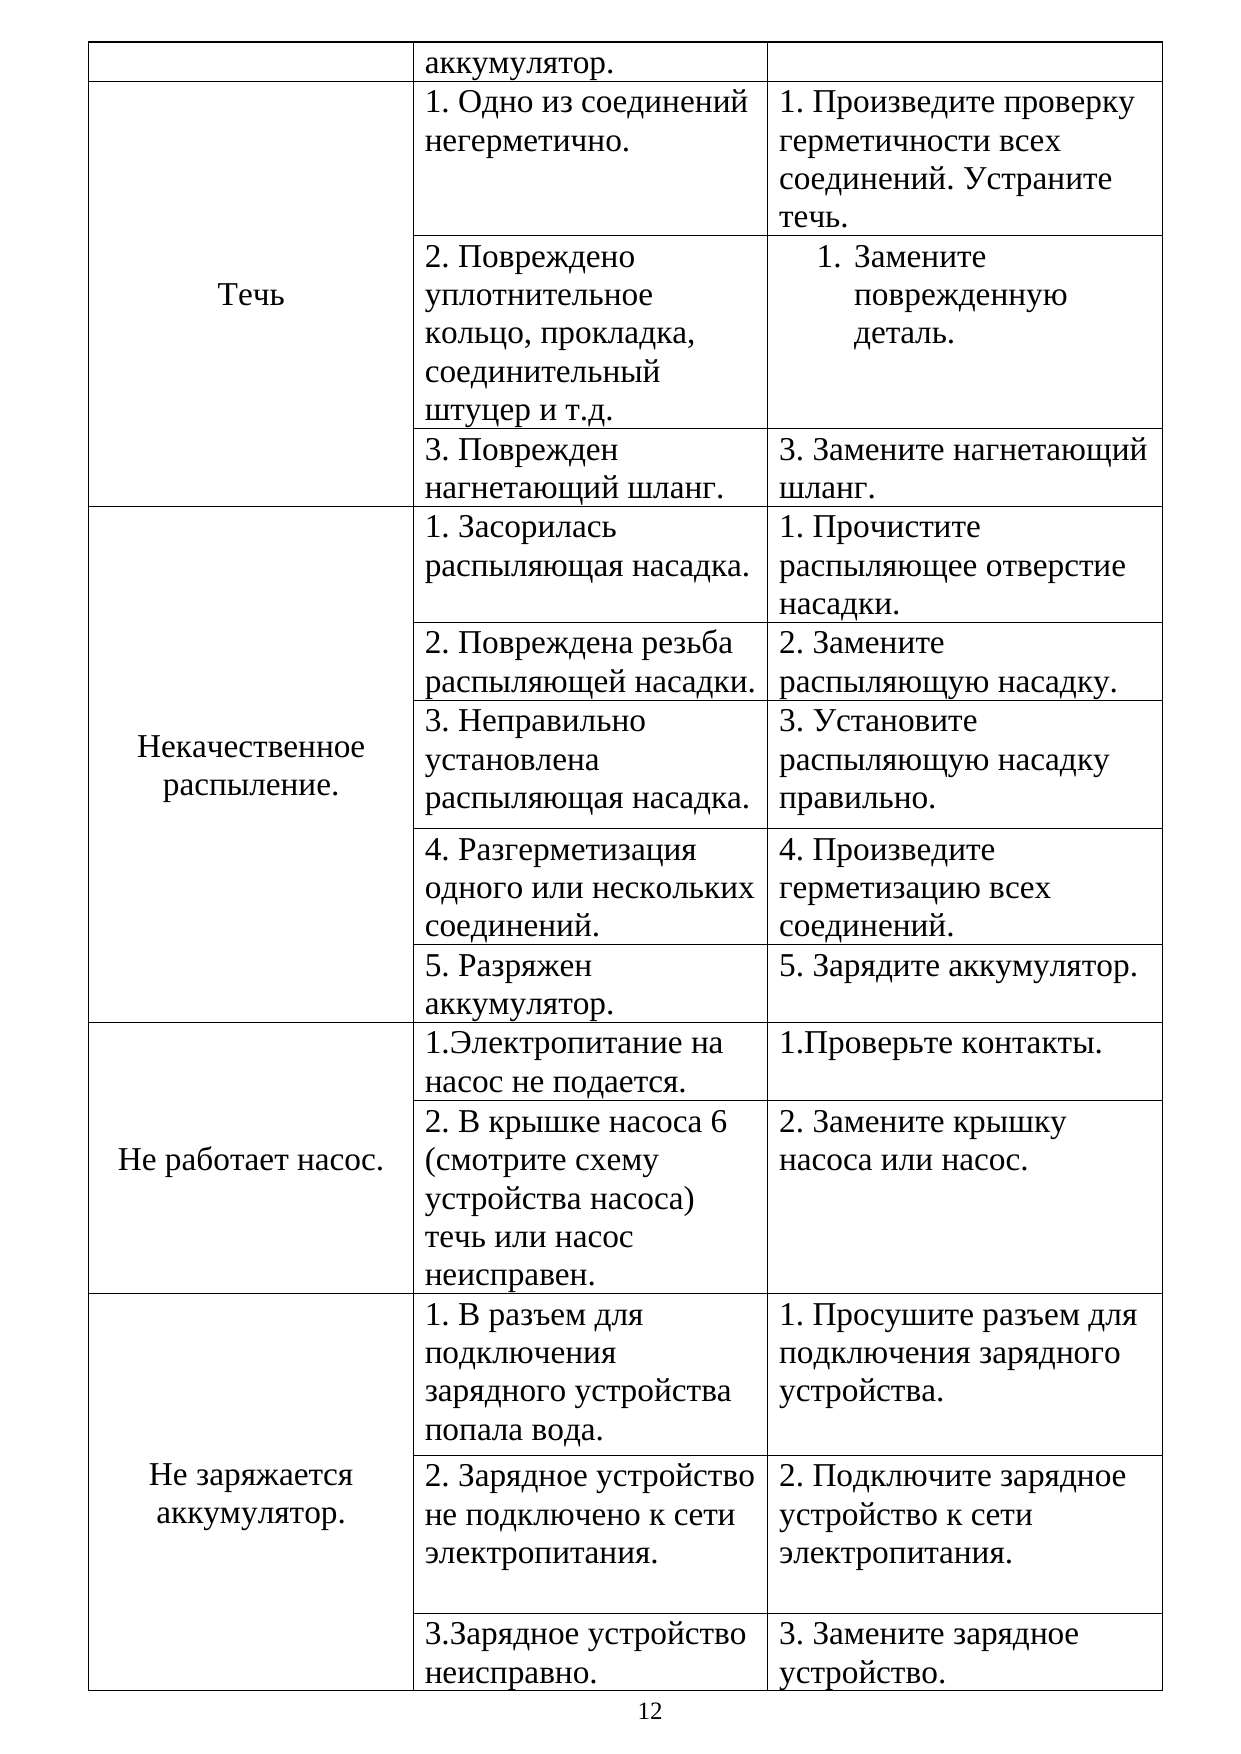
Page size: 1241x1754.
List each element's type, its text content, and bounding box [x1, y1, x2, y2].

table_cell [768, 43, 1162, 81]
table_cell 1. Произведите проверку герметичности всех соединений. Устраните течь. [768, 82, 1162, 235]
table_cell 2. Зарядное устройство не подключено к сети электропитания. [414, 1456, 767, 1612]
table_cell 3. Установите распыляющую насадку правильно. [768, 701, 1162, 828]
table_cell 3. Замените зарядное устройство. [768, 1614, 1162, 1690]
table_cell 2. Повреждено уплотнительное кольцо, прокладка, соединительный штуцер и т.д. [414, 236, 767, 428]
table_cell Замените поврежденную деталь. [768, 236, 1162, 428]
table_cell 2. Замените распыляющую насадку. [768, 623, 1162, 699]
table_cell 2. В крышке насоса 6 (смотрите схему устройства насоса) течь или насос неисправен. [414, 1101, 767, 1293]
table_cell 1.Электропитание на насос не подается. [414, 1023, 767, 1100]
table_cell 3. Неправильно установлена распыляющая насадка. [414, 701, 767, 828]
table_cell 2. Повреждена резьба распыляющей насадки. [414, 623, 767, 699]
table_cell Течь [89, 82, 413, 506]
table_cell Некачественное распыление. [89, 507, 413, 1022]
table_cell Не работает насос. [89, 1023, 413, 1293]
table_cell 2. Подключите зарядное устройство к сети электропитания. [768, 1456, 1162, 1612]
table_cell 3.Зарядное устройство неисправно. [414, 1614, 767, 1690]
table_cell 5. Зарядите аккумулятор. [768, 945, 1162, 1022]
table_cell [414, 43, 767, 81]
table_cell 1. Засорилась распыляющая насадка. [414, 507, 767, 622]
table_cell 4. Разгерметизация одного или нескольких соединений. [414, 829, 767, 944]
table_cell 3. Поврежден нагнетающий шланг. [414, 429, 767, 506]
table_cell 1.Проверьте контакты. [768, 1023, 1162, 1100]
table_cell 1. Одно из соединений негерметично. [414, 82, 767, 235]
table_cell 3. Замените нагнетающий шланг. [768, 429, 1162, 506]
table_cell Не заряжается аккумулятор. [89, 1294, 413, 1690]
table_cell 1. Просушите разъем для подключения зарядного устройства. [768, 1294, 1162, 1455]
table_cell 1. Прочистите распыляющее отверстие насадки. [768, 507, 1162, 622]
table_cell 1. В разъем для подключения зарядного устройства попала вода. [414, 1294, 767, 1455]
table_cell 5. Разряжен аккумулятор. [414, 945, 767, 1022]
table_cell 4. Произведите герметизацию всех соединений. [768, 829, 1162, 944]
table_cell 2. Замените крышку насоса или насос. [768, 1101, 1162, 1293]
